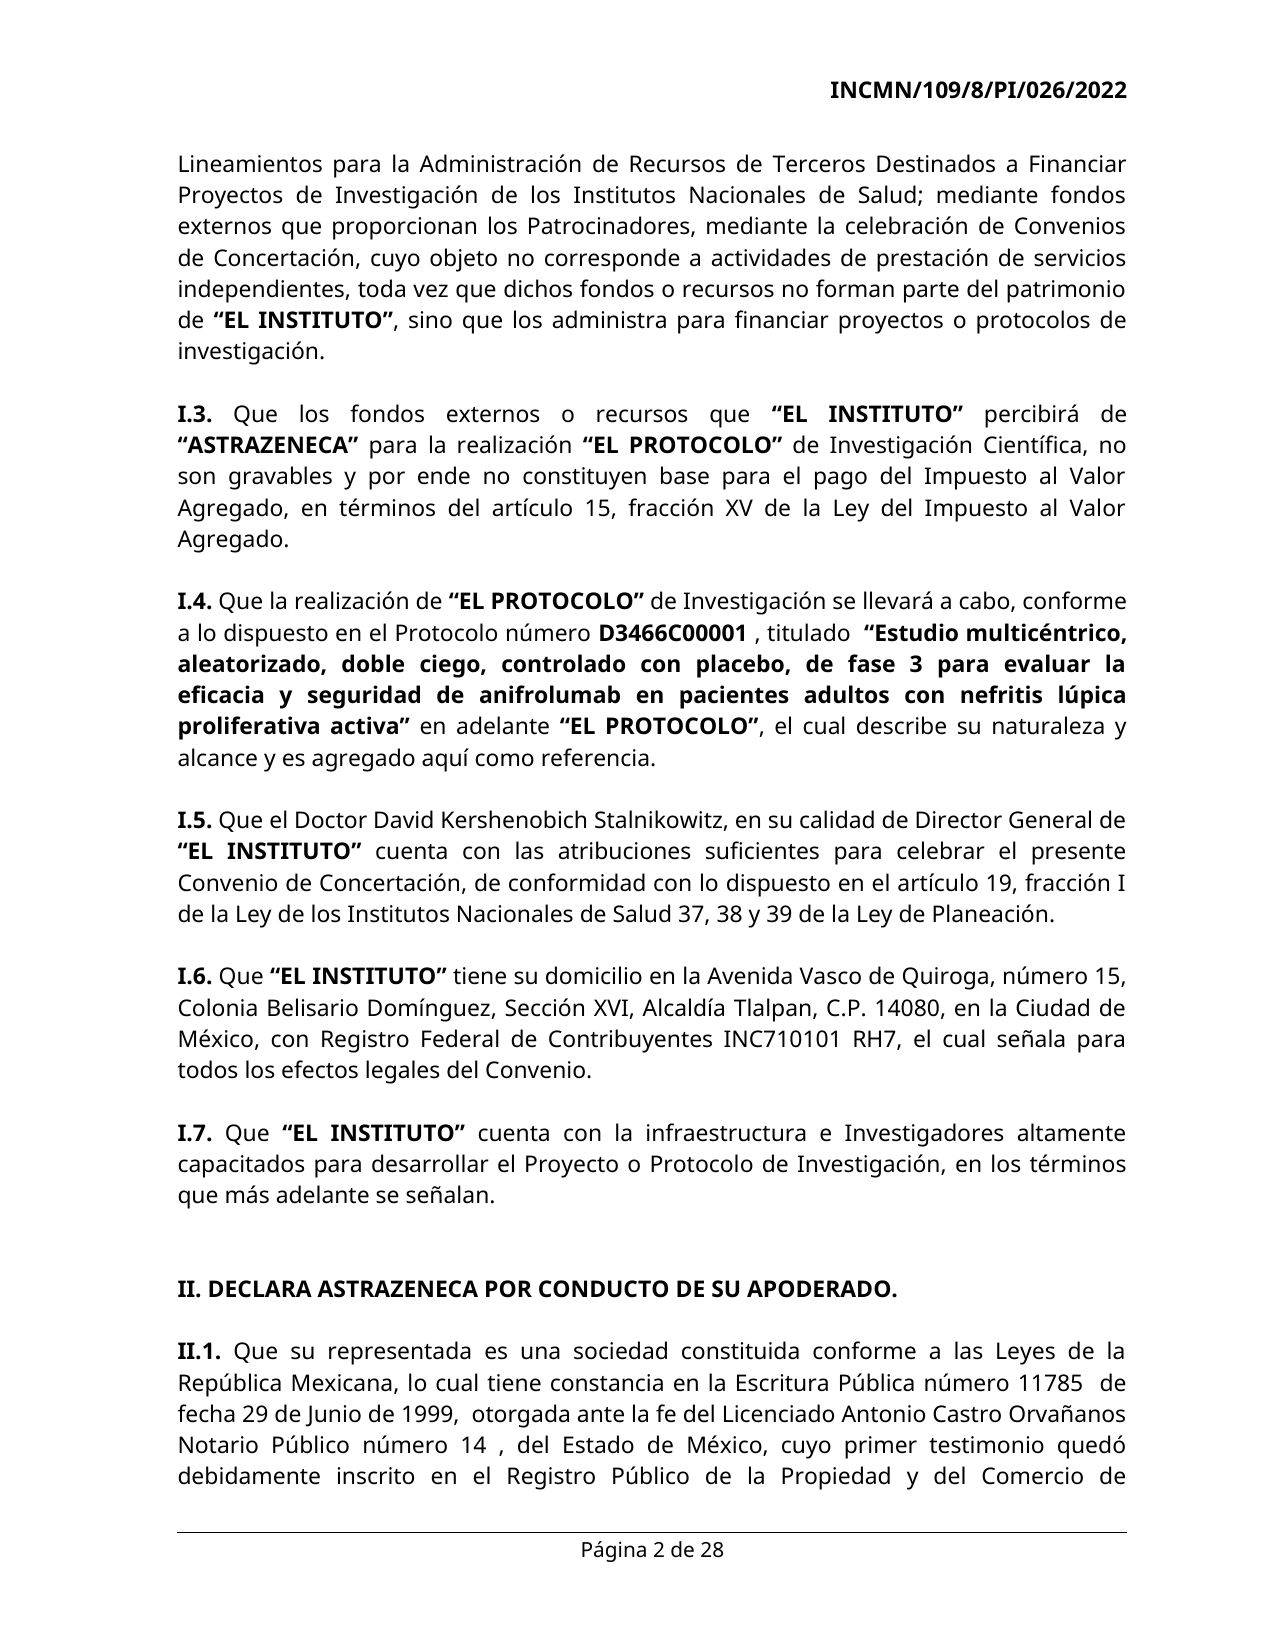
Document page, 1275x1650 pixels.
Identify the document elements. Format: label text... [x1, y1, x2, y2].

text I.3. Que los fondos externos o recursos que “EL INSTITUTO” percibirá de “ASTRAZENECA” para la realización “EL PROTOCOLO” de Investigación Científica, no son gravables y por ende no constituyen base para el pago del Impuesto al Valor Agregado, en términos del artículo 15, fracción XV de la Ley del Impuesto al Valor Agregado. [177, 398, 1127, 554]
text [177, 1335, 1127, 1491]
text I.5. Que el Doctor David Kershenobich Stalnikowitz, en su calidad de Director General de “EL INSTITUTO” cuenta con las atribuciones suficientes para celebrar el presente Convenio de Concertación, de conformidad con lo dispuesto en el artículo 19, fracción I de la Ley de los Institutos Nacionales de Salud 37, 38 y 39 de la Ley de Planeación. [177, 804, 1127, 929]
text I.7. Que “EL INSTITUTO” cuenta con la infraestructura e Investigadores altamente capacitados para desarrollar el Proyecto o Protocolo de Investigación, en los términos que más adelante se señalan. [177, 1116, 1127, 1210]
text I.6. Que “EL INSTITUTO” tiene su domicilio en la Avenida Vasco de Quiroga, número 15, Colonia Belisario Domínguez, Sección XVI, Alcaldía Tlalpan, C.P. 14080, en la Ciudad de México, con Registro Federal de Contribuyentes INC710101 RH7, el cual señala para todos los efectos legales del Convenio. [177, 960, 1127, 1085]
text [177, 148, 1127, 366]
text I.4. Que la realización de “EL PROTOCOLO” de Investigación se llevará a cabo, conforme a lo dispuesto en el Protocolo número D3466C00001 , titulado “Estudio multicéntrico, aleatorizado, doble ciego, controlado con placebo, de fase 3 para evaluar la eficacia y seguridad de anifrolumab en pacientes adultos con nefritis lúpica proliferativa activa” en adelante “EL PROTOCOLO”, el cual describe su naturaleza y alcance y es agregado aquí como referencia. [177, 585, 1127, 773]
text II. DECLARA ASTRAZENECA POR CONDUCTO DE SU APODERADO. [177, 1273, 1127, 1304]
